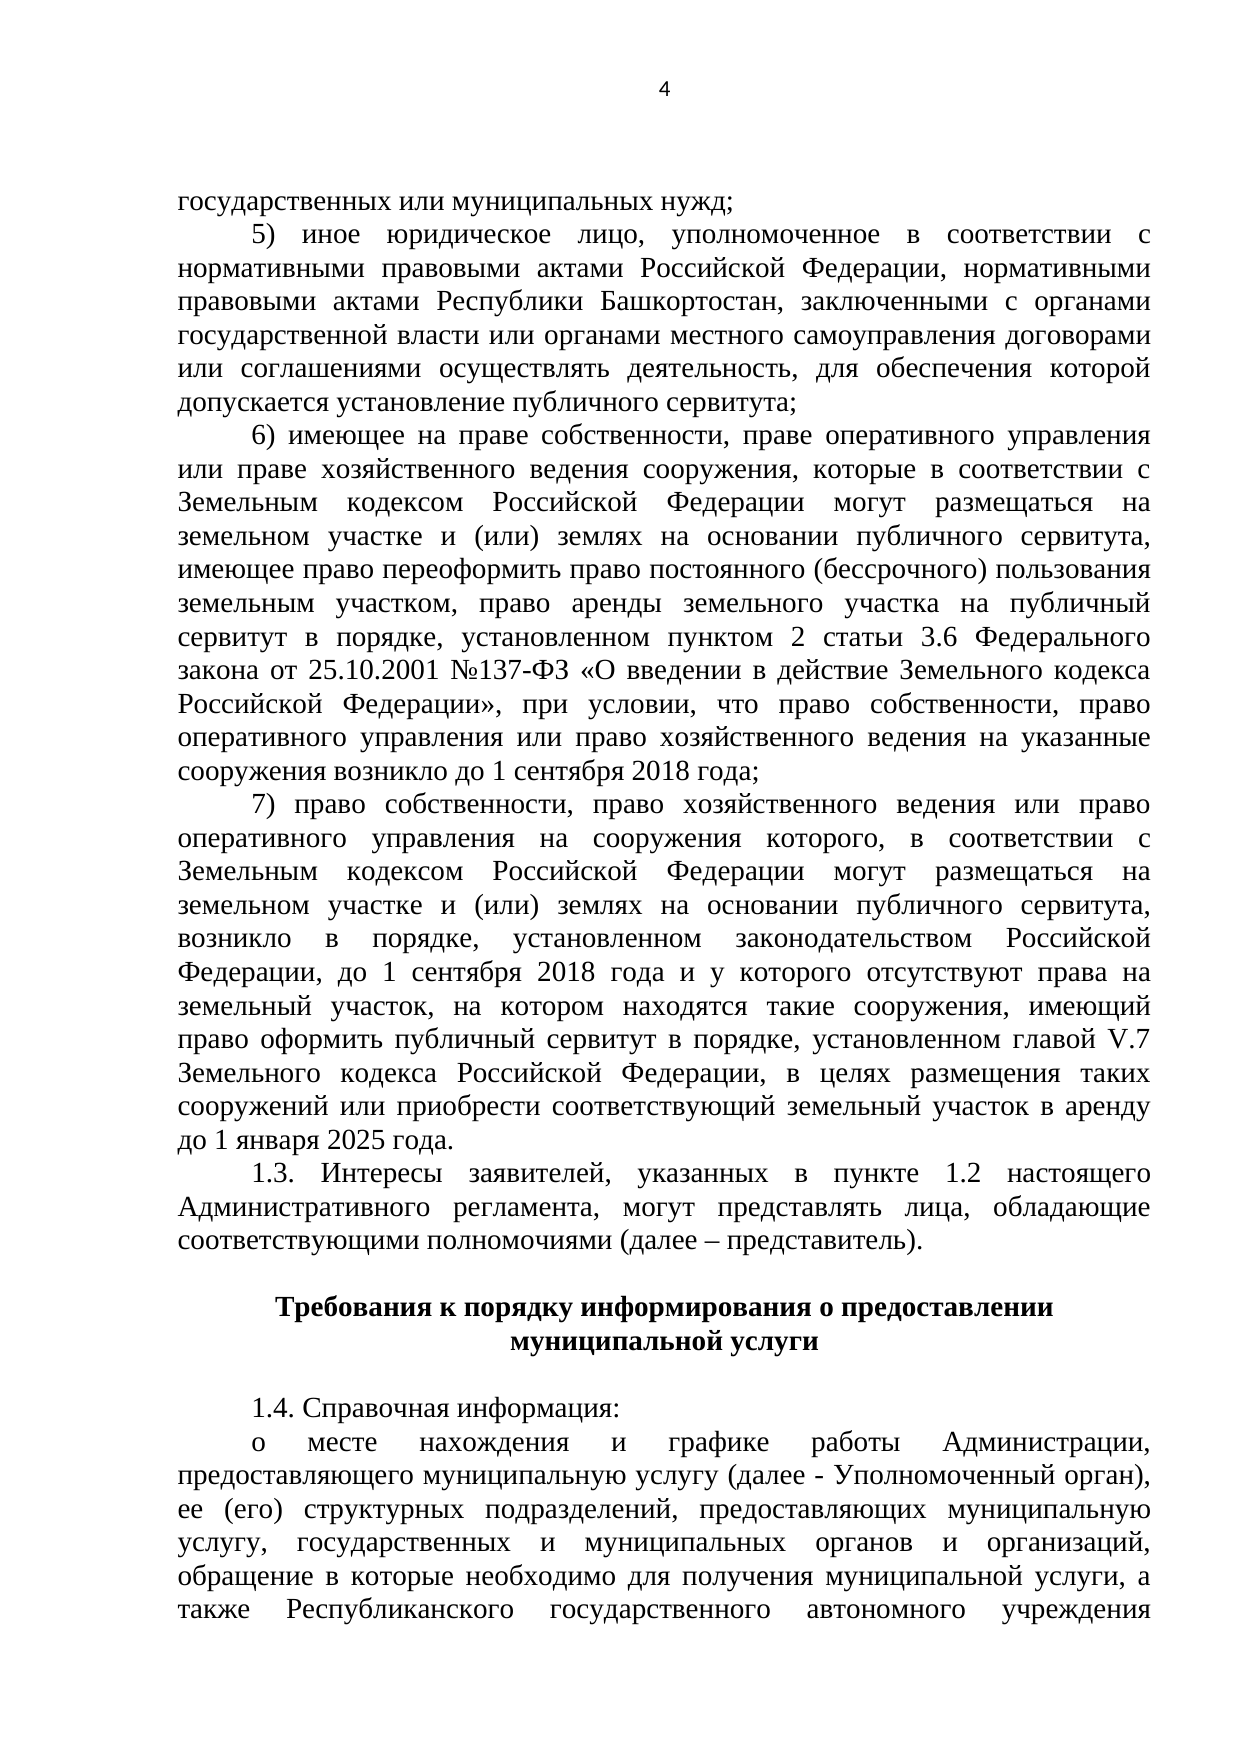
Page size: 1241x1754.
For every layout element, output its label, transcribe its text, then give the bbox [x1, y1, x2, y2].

text 7) право собственности, право хозяйственного ведения или право оперативного управления на сооружения которого, в соответствии с Земельным кодексом Российской Федерации могут размещаться на земельном участке и (или) землях на основании публичного сервитута, возникло в порядке, установленном законодательством Российской Федерации, до 1 сентября 2018 года и у которого отсутствуют права на земельный участок, на котором находятся такие сооружения, имеющий право оформить публичный сервитут в порядке, установленном главой V.7 Земельного кодекса Российской Федерации, в целях размещения таких сооружений или приобрести соответствующий земельный участок в аренду до 1 января 2025 года. [177, 786, 1152, 1155]
text 6) имеющее на праве собственности, праве оперативного управления или праве хозяйственного ведения сооружения, которые в соответствии с Земельным кодексом Российской Федерации могут размещаться на земельном участке и (или) землях на основании публичного сервитута, имеющее право переоформить право постоянного (бессрочного) пользования земельным участком, право аренды земельного участка на публичный сервитут в порядке, установленном пунктом 2 статьи 3.6 Федерального закона от 25.10.2001 №137-ФЗ «О введении в действие Земельного кодекса Российской Федерации», при условии, что право собственности, право оперативного управления или право хозяйственного ведения на указанные сооружения возникло до 1 сентября 2018 года; [177, 417, 1152, 786]
text 1.4. Справочная информация: [177, 1390, 1152, 1424]
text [177, 1424, 1152, 1625]
text Требования к порядку информирования о предоставлении муниципальной услуги [177, 1289, 1152, 1357]
text 1.3. Интересы заявителей, указанных в пункте 1.2 настоящего Административного регламента, могут представлять лица, обладающие соответствующими полномочиями (далее – представитель). [177, 1155, 1152, 1256]
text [177, 183, 1152, 216]
text 5) иное юридическое лицо, уполномоченное в соответствии с нормативными правовыми актами Российской Федерации, нормативными правовыми актами Республики Башкортостан, заключенными с органами государственной власти или органами местного самоуправления договорами или соглашениями осуществлять деятельность, для обеспечения которой допускается установление публичного сервитута; [177, 216, 1152, 417]
